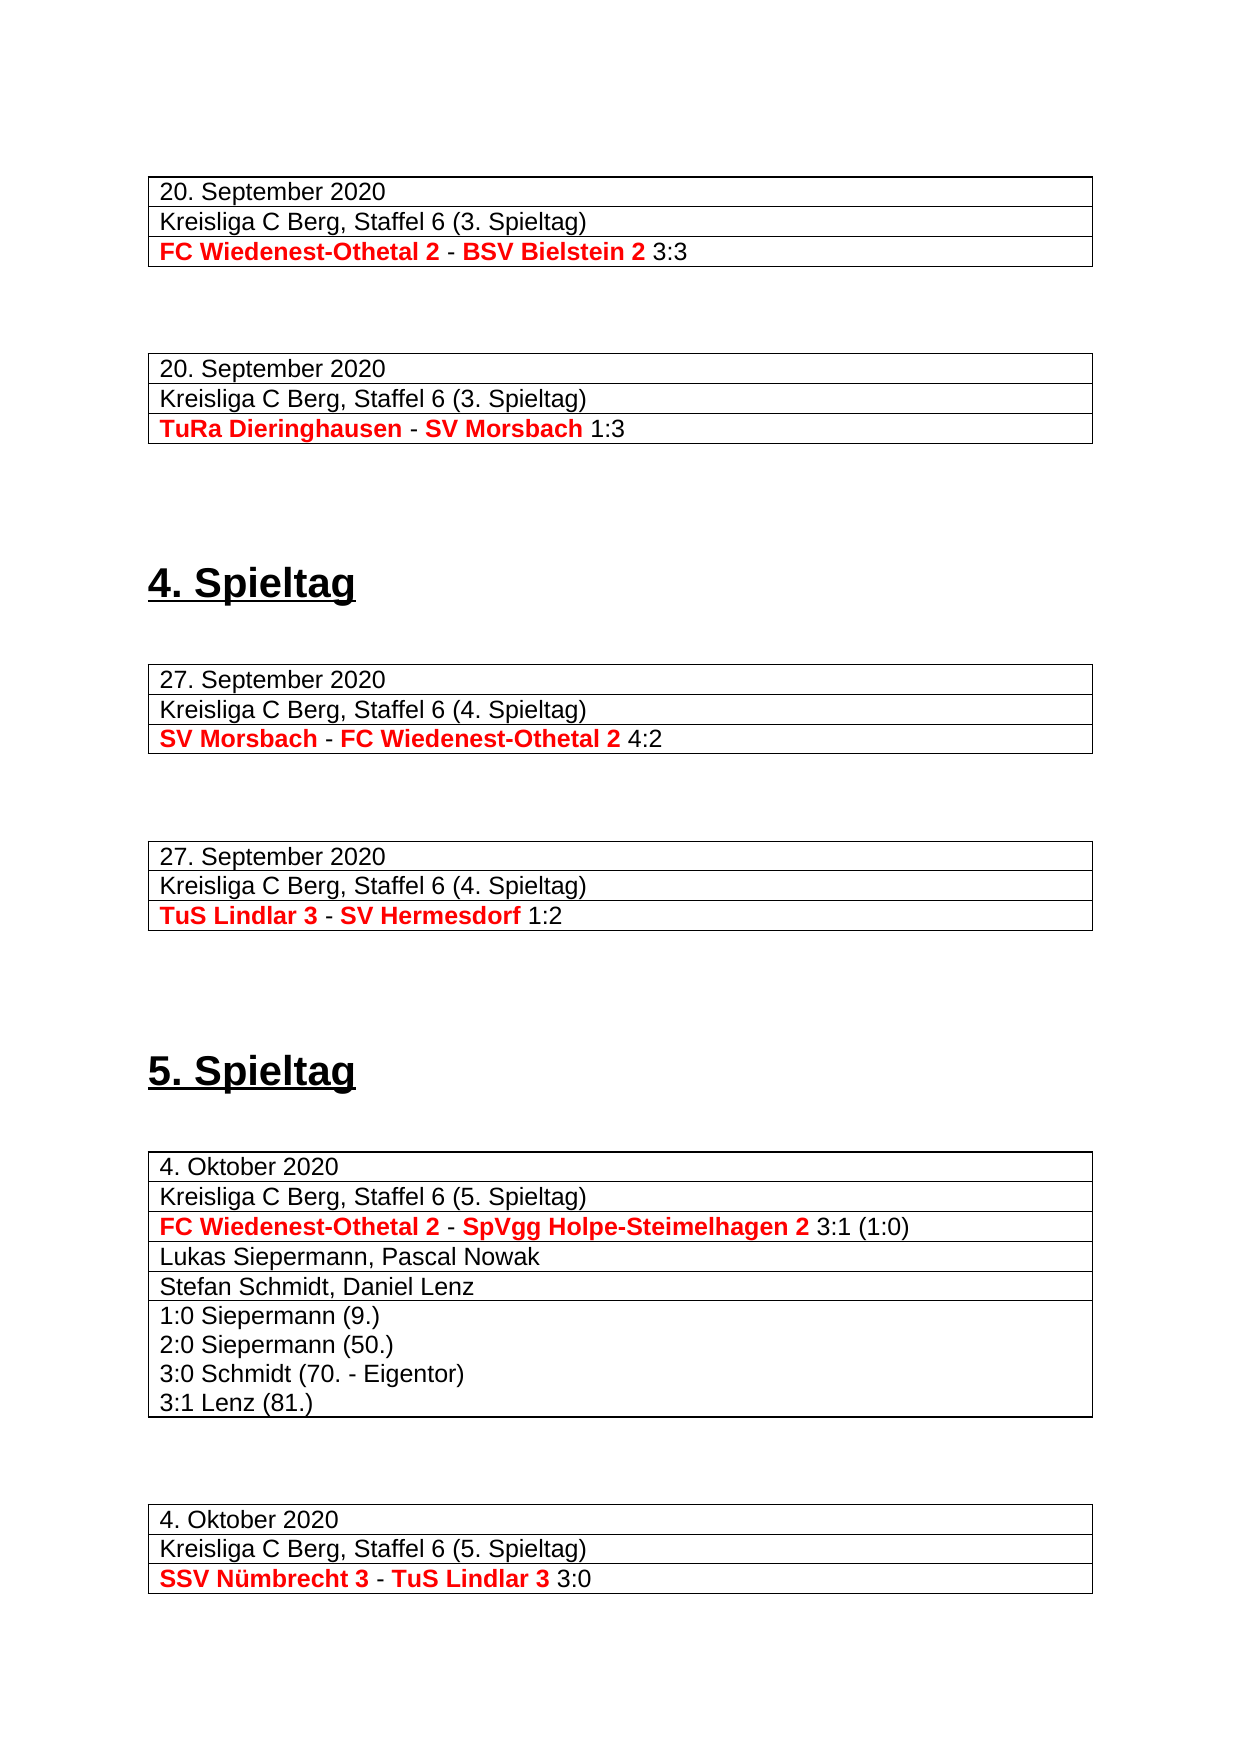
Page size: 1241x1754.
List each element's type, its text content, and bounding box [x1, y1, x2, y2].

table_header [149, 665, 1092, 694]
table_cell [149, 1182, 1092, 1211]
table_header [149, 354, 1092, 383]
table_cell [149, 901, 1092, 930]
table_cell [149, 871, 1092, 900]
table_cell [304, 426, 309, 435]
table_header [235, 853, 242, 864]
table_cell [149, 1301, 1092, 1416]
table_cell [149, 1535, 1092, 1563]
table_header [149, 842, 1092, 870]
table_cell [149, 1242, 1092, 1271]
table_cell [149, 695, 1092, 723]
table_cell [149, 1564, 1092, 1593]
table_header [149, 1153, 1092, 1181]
text 4. Spieltag [148, 558, 1093, 606]
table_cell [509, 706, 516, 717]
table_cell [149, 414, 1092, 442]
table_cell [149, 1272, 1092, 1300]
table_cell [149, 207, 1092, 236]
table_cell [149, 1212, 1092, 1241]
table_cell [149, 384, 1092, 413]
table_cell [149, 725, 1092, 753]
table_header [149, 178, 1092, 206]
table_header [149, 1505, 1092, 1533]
text 5. Spieltag [148, 1046, 1093, 1094]
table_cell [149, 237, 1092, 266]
